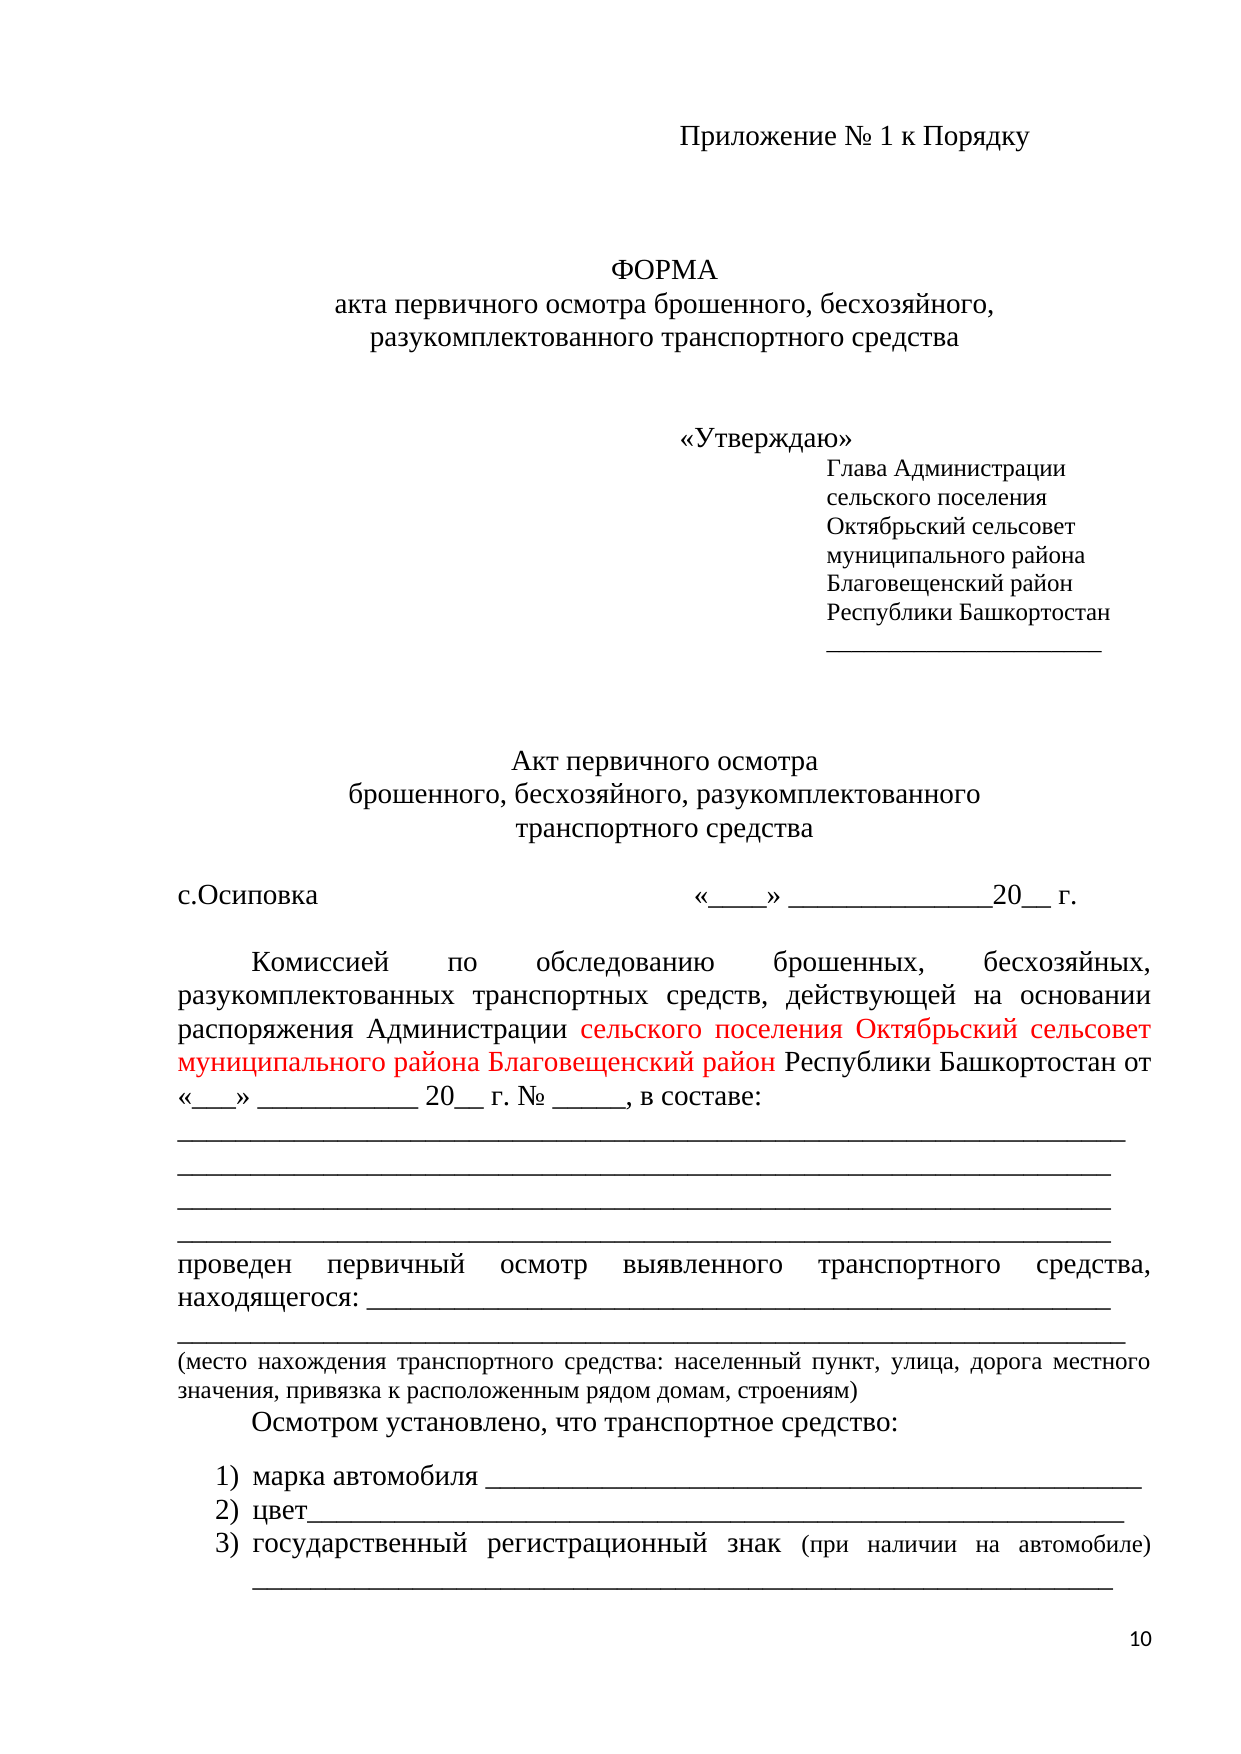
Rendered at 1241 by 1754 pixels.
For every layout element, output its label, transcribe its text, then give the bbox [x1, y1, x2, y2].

text _________________________________________________________________ [177, 1313, 1152, 1346]
text Приложение № 1 к Порядку [679, 118, 1152, 152]
text Комиссией по обследованию брошенных, бесхозяйных, разукомплектованных транспортных средств, действующей на основании распоряжения Администрации сельского поселения Октябрьский сельсовет муниципального района Благовещенский район Республики Башкортостан от «___» ___________ 20__ г. № _____, в составе: [177, 944, 1152, 1112]
text ________________________________________________________________ [177, 1145, 1152, 1179]
list государственный регистрационный знак (при наличии на автомобиле) ___________________________________________________________ [215, 1525, 1152, 1592]
text брошенного, бесхозяйного, разукомплектованного [177, 776, 1152, 810]
text акта первичного осмотра брошенного, бесхозяйного, [177, 286, 1152, 319]
text с.Осиповка «____» ______________20__ г. [177, 877, 1152, 910]
text ________________________________________________________________ [177, 1179, 1152, 1212]
text (место нахождения транспортного средства: населенный пункт, улица, дорога местного значения, привязка к расположенным рядом домам, строениям) [177, 1346, 1152, 1404]
text «Утверждаю» [679, 420, 1152, 453]
text _________________________________________________________________ [177, 1112, 1152, 1145]
list марка автомобиля _____________________________________________ [215, 1458, 1152, 1492]
text Акт первичного осмотра [177, 743, 1152, 776]
text Глава Администрации сельского поселения Октябрьский сельсовет муниципального района Благовещенский район Республики Башкортостан ______________________ [826, 453, 1152, 655]
text транспортного средства [177, 810, 1152, 843]
text ФОРМА [177, 252, 1152, 286]
text разукомплектованного транспортного средства [177, 319, 1152, 353]
text Осмотром установлено, что транспортное средство: [177, 1404, 1152, 1437]
list цвет________________________________________________________ [215, 1492, 1152, 1525]
text ________________________________________________________________ [177, 1212, 1152, 1246]
text проведен первичный осмотр выявленного транспортного средства, находящегося: ___________________________________________________ [177, 1246, 1152, 1313]
